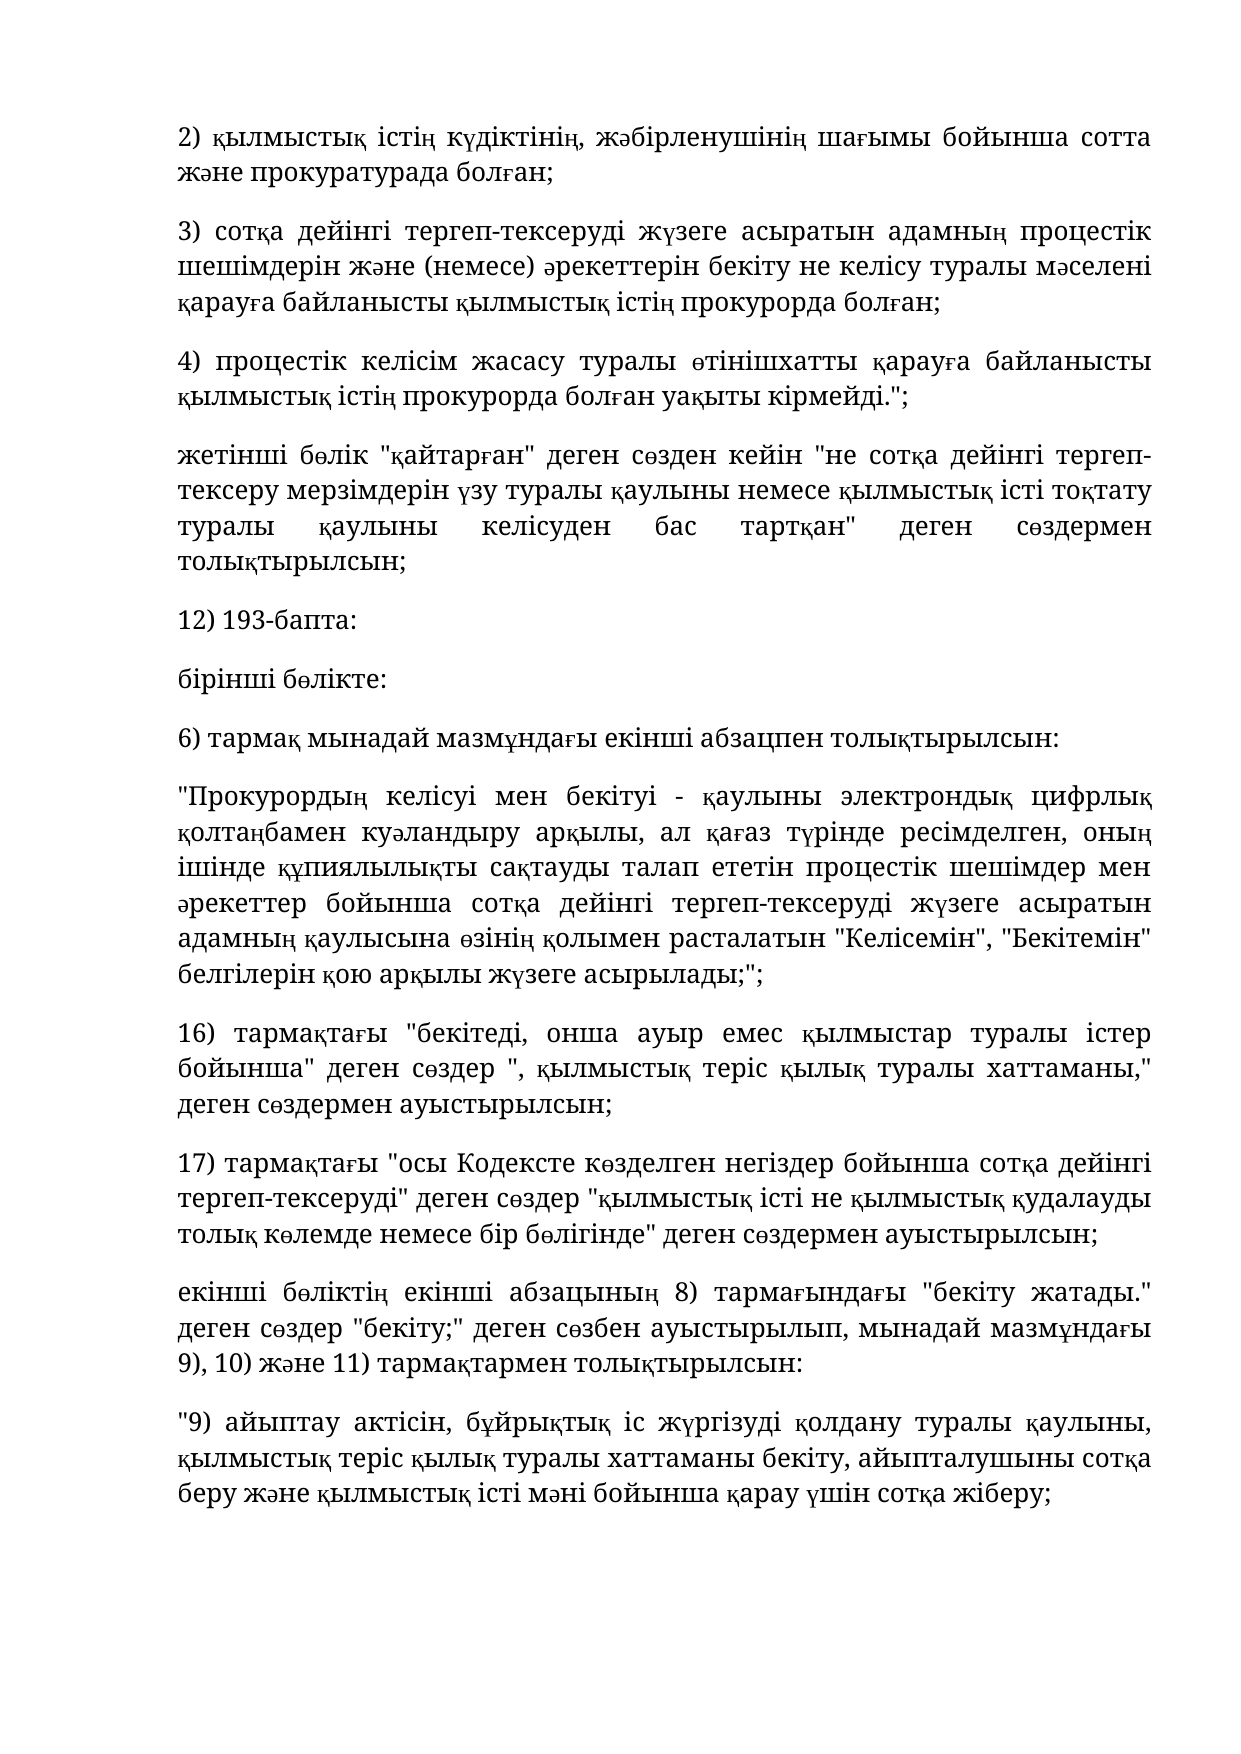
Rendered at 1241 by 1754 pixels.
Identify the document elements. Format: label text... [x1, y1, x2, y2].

text 2) қылмыстық істің күдіктінің, жәбірленушінің шағымы бойынша сотта және прокуратурада болған; [177, 118, 1152, 189]
text 4) процестік келісім жасасу туралы өтінішхатты қарауға байланысты қылмыстық істің прокурорда болған уақыты кірмейді."; [177, 342, 1152, 413]
text "9) айыптау актісін, бұйрықтық іс жүргізуді қолдану туралы қаулыны, қылмыстық теріс қылық туралы хаттаманы бекіту, айыпталушыны сотқа беру және қылмыстық істі мәні бойынша қарау үшін сотқа жіберу; [177, 1404, 1152, 1510]
text 3) сотқа дейінгі тергеп-тексеруді жүзеге асыратын адамның процестік шешімдерін және (немесе) әрекеттерін бекіту не келісу туралы мәселені қарауға байланысты қылмыстық істің прокурорда болған; [177, 212, 1152, 319]
text 12) 193-бапта: [177, 602, 1152, 637]
text бірінші бөлікте: [177, 661, 1152, 696]
text "Прокурордың келісуі мен бекітуі - қаулыны электрондық цифрлық қолтаңбамен куәландыру арқылы, ал қағаз түрінде ресімделген, оның ішінде құпиялылықты сақтауды талап ететін процестік шешімдер мен әрекеттер бойынша сотқа дейінгі тергеп-тексеруді жүзеге асыратын адамның қаулысына өзінің қолымен расталатын "Келісемін", "Бекітемін" белгілерін қою арқылы жүзеге асырылады;"; [177, 778, 1152, 991]
text 17) тармақтағы "осы Кодексте көзделген негіздер бойынша сотқа дейінгі тергеп-тексеруді" деген сөздер "қылмыстық істі не қылмыстық қудалауды толық көлемде немесе бір бөлігінде" деген сөздермен ауыстырылсын; [177, 1144, 1152, 1251]
text 16) тармақтағы "бекітеді, онша ауыр емес қылмыстар туралы істер бойынша" деген сөздер ", қылмыстық теріс қылық туралы хаттаманы," деген сөздермен ауыстырылсын; [177, 1014, 1152, 1121]
text екінші бөліктің екінші абзацының 8) тармағындағы "бекіту жатады." деген сөздер "бекіту;" деген сөзбен ауыстырылып, мынадай мазмұндағы 9), 10) және 11) тармақтармен толықтырылсын: [177, 1274, 1152, 1381]
text 6) тармақ мынадай мазмұндағы екінші абзацпен толықтырылсын: [177, 719, 1152, 755]
text жетінші бөлік "қайтарған" деген сөзден кейін "не сотқа дейінгі тергеп-тексеру мерзімдерін үзу туралы қаулыны немесе қылмыстық істі тоқтату туралы қаулыны келісуден бас тартқан" деген сөздермен толықтырылсын; [177, 436, 1152, 578]
